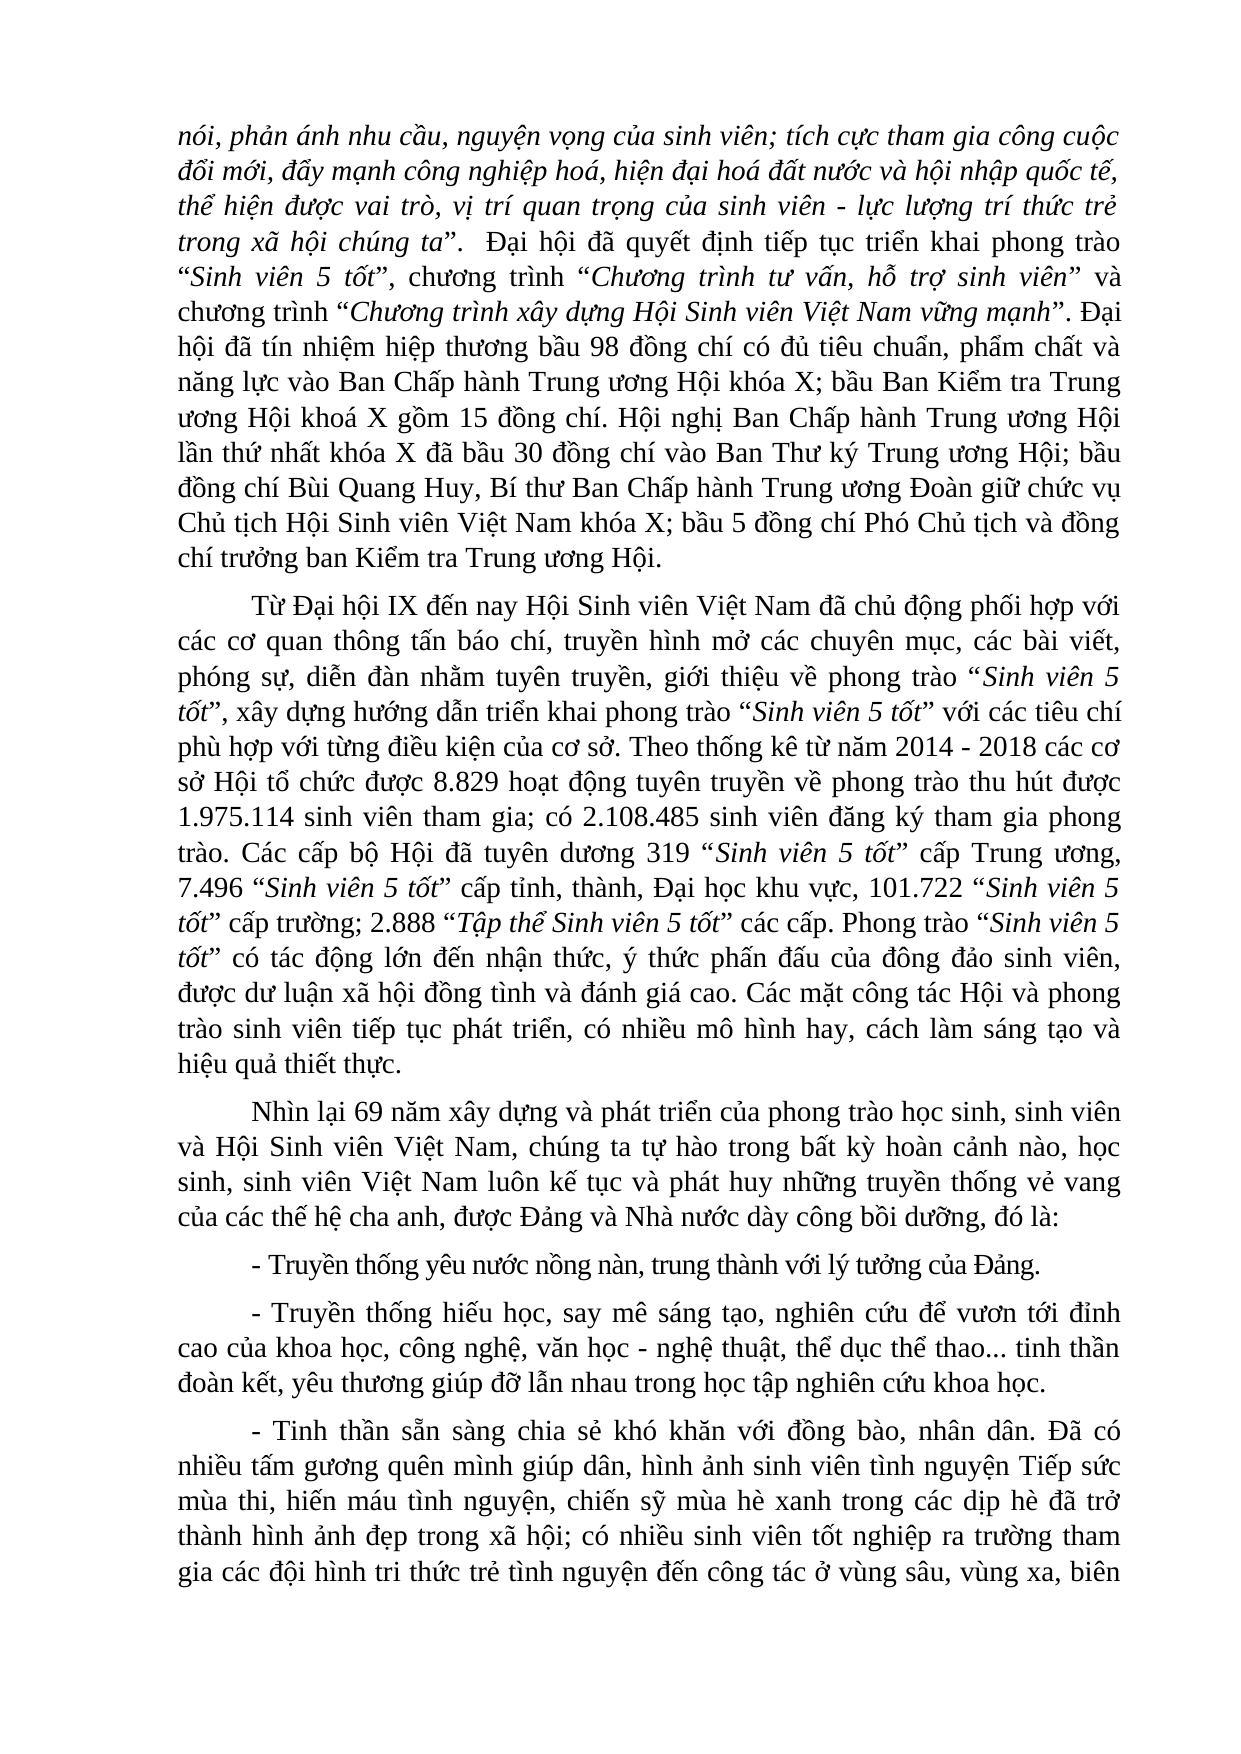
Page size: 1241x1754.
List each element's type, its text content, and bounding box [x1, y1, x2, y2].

text Nhìn lại 69 năm xây dựng và phát triển của phong trào học sinh, sinh viên và Hội Sinh viên Việt Nam, chúng ta tự hào trong bất kỳ hoàn cảnh nào, học sinh, sinh viên Việt Nam luôn kế tục và phát huy những truyền thống vẻ vang của các thế hệ cha anh, được Đảng và Nhà nước dày công bồi dưỡng, đó là: [177, 1094, 1122, 1233]
text - Truyền thống yêu nước nồng nàn, trung thành với lý tưởng của Đảng. [177, 1247, 1122, 1281]
text Từ Đại hội IX đến nay Hội Sinh viên Việt Nam đã chủ động phối hợp với các cơ quan thông tấn báo chí, truyền hình mở các chuyên mục, các bài viết, phóng sự, diễn đàn nhằm tuyên truyền, giới thiệu về phong trào “Sinh viên 5 tốt”, xây dựng hướng dẫn triển khai phong trào “Sinh viên 5 tốt” với các tiêu chí phù hợp với từng điều kiện của cơ sở. Theo thống kê từ năm 2014 - 2018 các cơ sở Hội tổ chức được 8.829 hoạt động tuyên truyền về phong trào thu hút được 1.975.114 sinh viên tham gia; có 2.108.485 sinh viên đăng ký tham gia phong trào. Các cấp bộ Hội đã tuyên dương 319 “Sinh viên 5 tốt” cấp Trung ương, 7.496 “Sinh viên 5 tốt” cấp tỉnh, thành, Đại học khu vực, 101.722 “Sinh viên 5 tốt” cấp trường; 2.888 “Tập thể Sinh viên 5 tốt” các cấp. Phong trào “Sinh viên 5 tốt” có tác động lớn đến nhận thức, ý thức phấn đấu của đông đảo sinh viên, được dư luận xã hội đồng tình và đánh giá cao. Các mặt công tác Hội và phong trào sinh viên tiếp tục phát triển, có nhiều mô hình hay, cách làm sáng tạo và hiệu quả thiết thực. [177, 588, 1122, 1079]
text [177, 118, 1122, 574]
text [177, 1413, 1122, 1587]
text - Truyền thống hiếu học, say mê sáng tạo, nghiên cứu để vươn tới đỉnh cao của khoa học, công nghệ, văn học - nghệ thuật, thể dục thể thao... tinh thần đoàn kết, yêu thương giúp đỡ lẫn nhau trong học tập nghiên cứu khoa học. [177, 1295, 1122, 1399]
